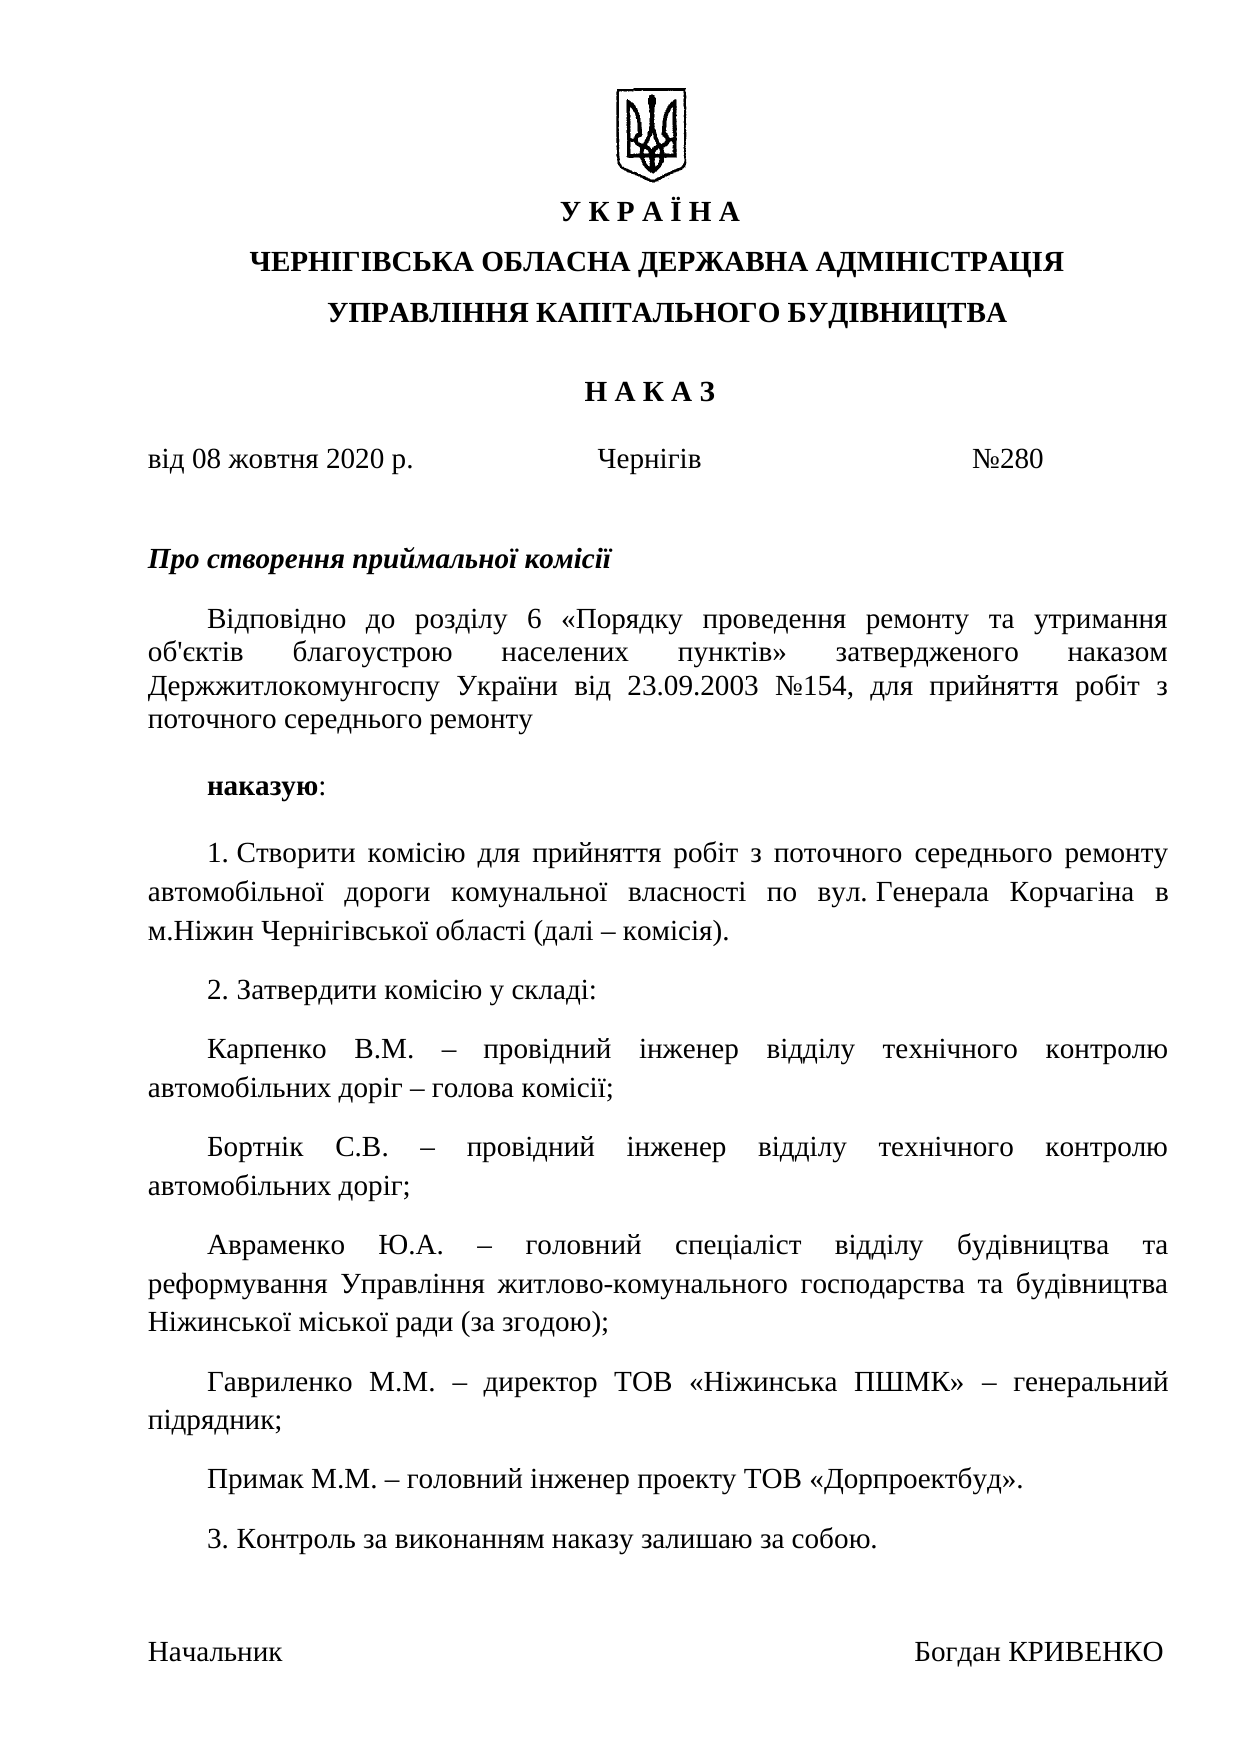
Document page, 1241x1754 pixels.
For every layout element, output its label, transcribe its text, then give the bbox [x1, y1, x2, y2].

subtitle УПРАВЛІННЯ КАПІТАЛЬНОГО БУДІВНИЦТВА [73, 295, 1181, 328]
table_header Богдан КРИВЕНКО [656, 1635, 1175, 1693]
text Карпенко В.М. – провідний інженер відділу технічного контролю автомобільних доріг – голова комісії; [148, 1031, 1169, 1103]
picture [616, 88, 687, 183]
text Про створення приймальної комісії [148, 541, 1152, 575]
list Затвердити комісію у складі: [148, 972, 1169, 1006]
subtitle чернігівська обласна державна адміністрація [148, 244, 1152, 278]
text Примак М.М. – головний інженер проекту ТОВ «Дорпроектбуд». [148, 1462, 1169, 1495]
text Авраменко Ю.А. – головний спеціаліст відділу будівництва та реформування Управління житлово-комунального господарства та будівництва Ніжинської міської ради (за згодою); [148, 1227, 1169, 1338]
table_header Начальник [136, 1635, 656, 1693]
text Бортнік С.В. – провідний інженер відділу технічного контролю автомобільних доріг; [148, 1129, 1169, 1201]
text Відповідно до розділу 6 «Порядку проведення ремонту та утримання об'єктів благоустрою населених пунктів» затвердженого наказом Держжитлокомунгоспу України від 23.09.2003 №154, для прийняття робіт з поточного середнього ремонту [148, 601, 1169, 735]
list Контроль за виконанням наказу залишаю за собою. [207, 1521, 1169, 1554]
list Створити комісію для прийняття робіт з поточного середнього ремонту автомобільної дороги комунальної власності по вул. Генерала Корчагіна в м.Ніжин Чернігівської області (далі – комісія). [148, 836, 1169, 946]
subtitle У К Р А Ї Н А [148, 194, 1152, 228]
text від 08 жовтня 2020 р. Чернігів №280 [148, 441, 1152, 474]
text наказую: [148, 768, 1169, 802]
text Н А К А З [148, 374, 1152, 407]
text Гавриленко М.М. – директор ТОВ «Ніжинська ПШМК» – генеральний підрядник; [148, 1364, 1169, 1436]
